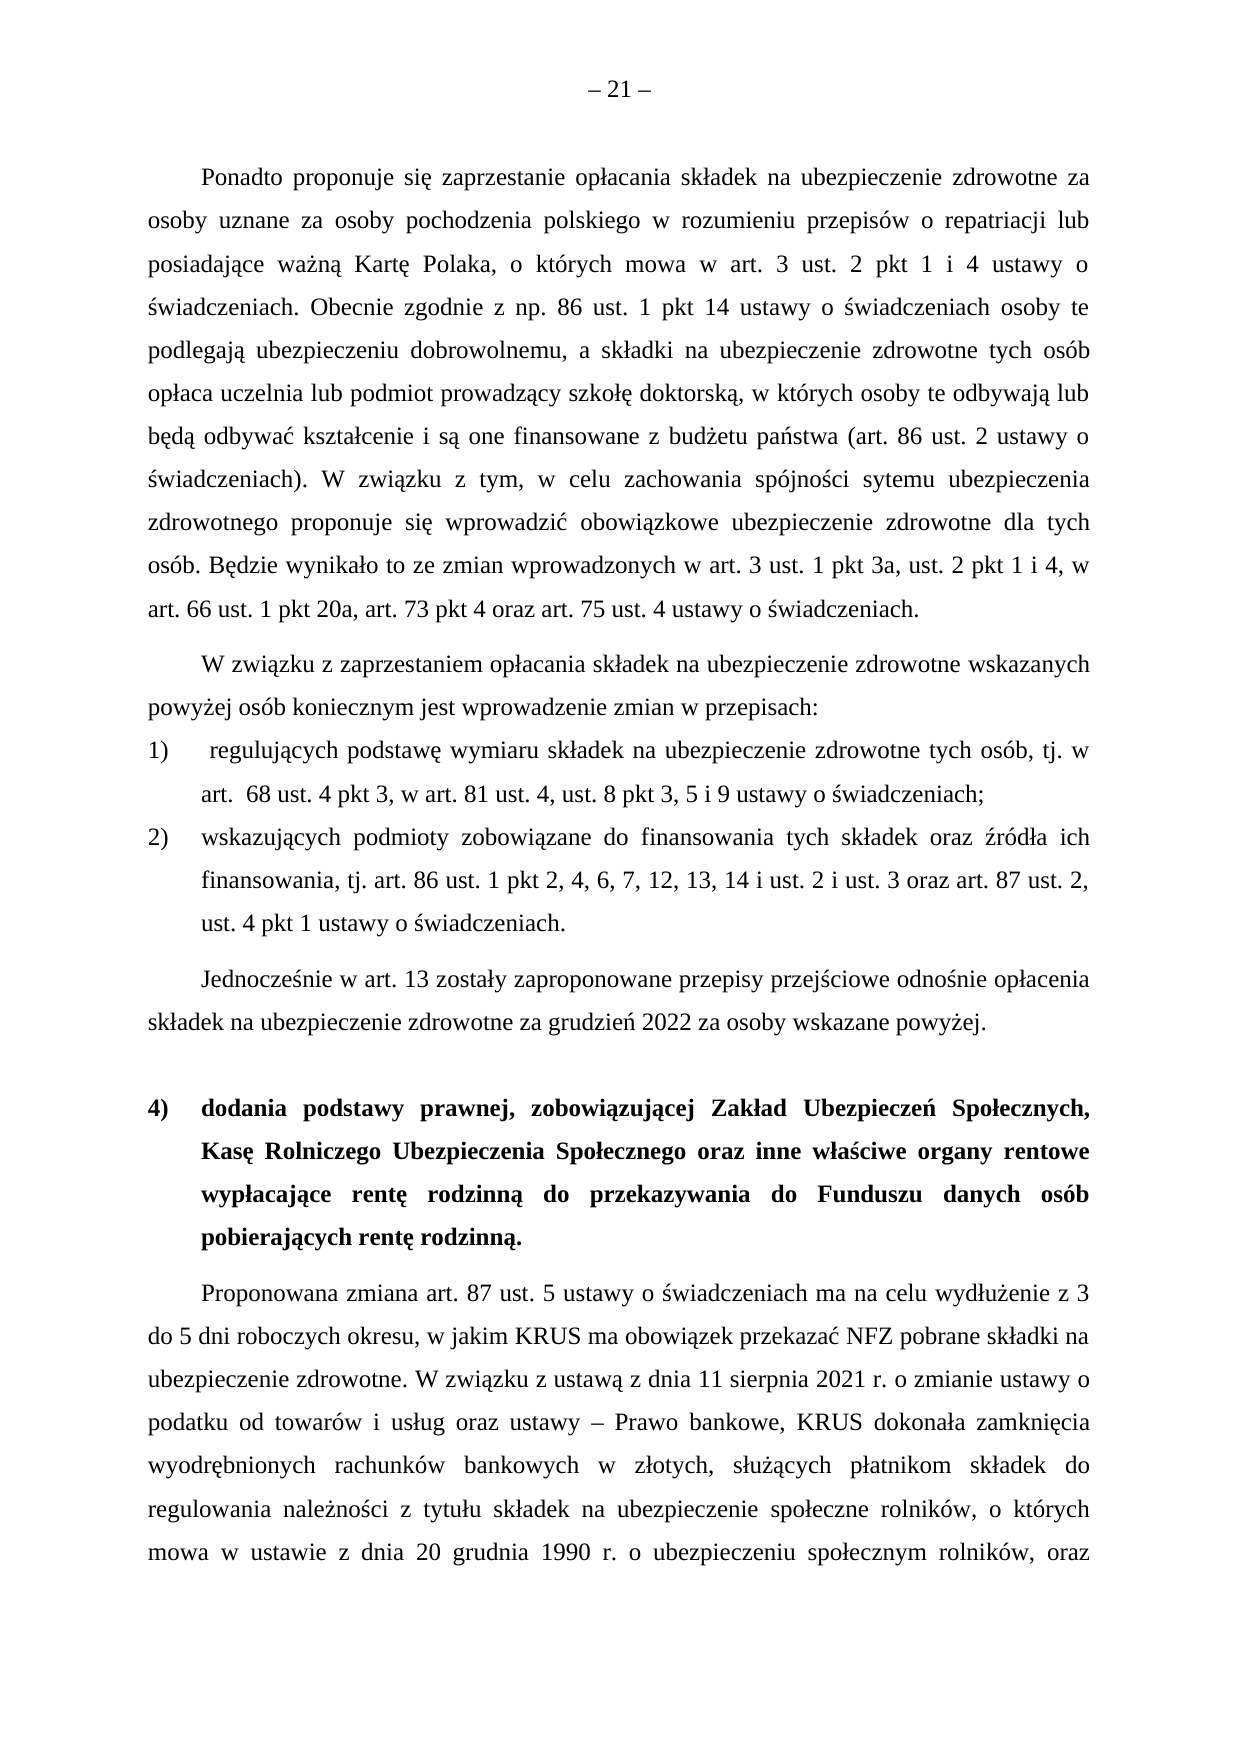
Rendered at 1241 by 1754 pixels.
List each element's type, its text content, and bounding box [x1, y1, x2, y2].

text 1) regulujących podstawę wymiaru składek na ubezpieczenie zdrowotne tych osób, tj. w art. 68 ust. 4 pkt 3, w art. 81 ust. 4, ust. 8 pkt 3, 5 i 9 ustawy o świadczeniach; [148, 736, 1091, 807]
text Jednocześnie w art. 13 zostały zaproponowane przepisy przejściowe odnośnie opłacenia składek na ubezpieczenie zdrowotne za grudzień 2022 za osoby wskazane powyżej. [148, 964, 1091, 1036]
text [148, 1278, 1091, 1566]
text Ponadto proponuje się zaprzestanie opłacania składek na ubezpieczenie zdrowotne za osoby uznane za osoby pochodzenia polskiego w rozumieniu przepisów o repatriacji lub posiadające ważną Kartę Polaka, o których mowa w art. 3 ust. 2 pkt 1 i 4 ustawy o świadczeniach. Obecnie zgodnie z np. 86 ust. 1 pkt 14 ustawy o świadczeniach osoby te podlegają ubezpieczeniu dobrowolnemu, a składki na ubezpieczenie zdrowotne tych osób opłaca uczelnia lub podmiot prowadzący szkołę doktorską, w których osoby te odbywają lub będą odbywać kształcenie i są one finansowane z budżetu państwa (art. 86 ust. 2 ustawy o świadczeniach). W związku z tym, w celu zachowania spójności sytemu ubezpieczenia zdrowotnego proponuje się wprowadzić obowiązkowe ubezpieczenie zdrowotne dla tych osób. Będzie wynikało to ze zmian wprowadzonych w art. 3 ust. 1 pkt 3a, ust. 2 pkt 1 i 4, w art. 66 ust. 1 pkt 20a, art. 73 pkt 4 oraz art. 75 ust. 4 ustawy o świadczeniach. [148, 162, 1091, 622]
text 4) dodania podstawy prawnej, zobowiązującej Zakład Ubezpieczeń Społecznych, Kasę Rolniczego Ubezpieczenia Społecznego oraz inne właściwe organy rentowe wypłacające rentę rodzinną do przekazywania do Funduszu danych osób pobierających rentę rodzinną. [148, 1093, 1091, 1251]
text W związku z zaprzestaniem opłacania składek na ubezpieczenie zdrowotne wskazanych powyżej osób koniecznym jest wprowadzenie zmian w przepisach: [148, 649, 1091, 721]
text 2) wskazujących podmioty zobowiązane do finansowania tych składek oraz źródła ich finansowania, tj. art. 86 ust. 1 pkt 2, 4, 6, 7, 12, 13, 14 i ust. 2 i ust. 3 oraz art. 87 ust. 2, ust. 4 pkt 1 ustawy o świadczeniach. [148, 822, 1091, 937]
